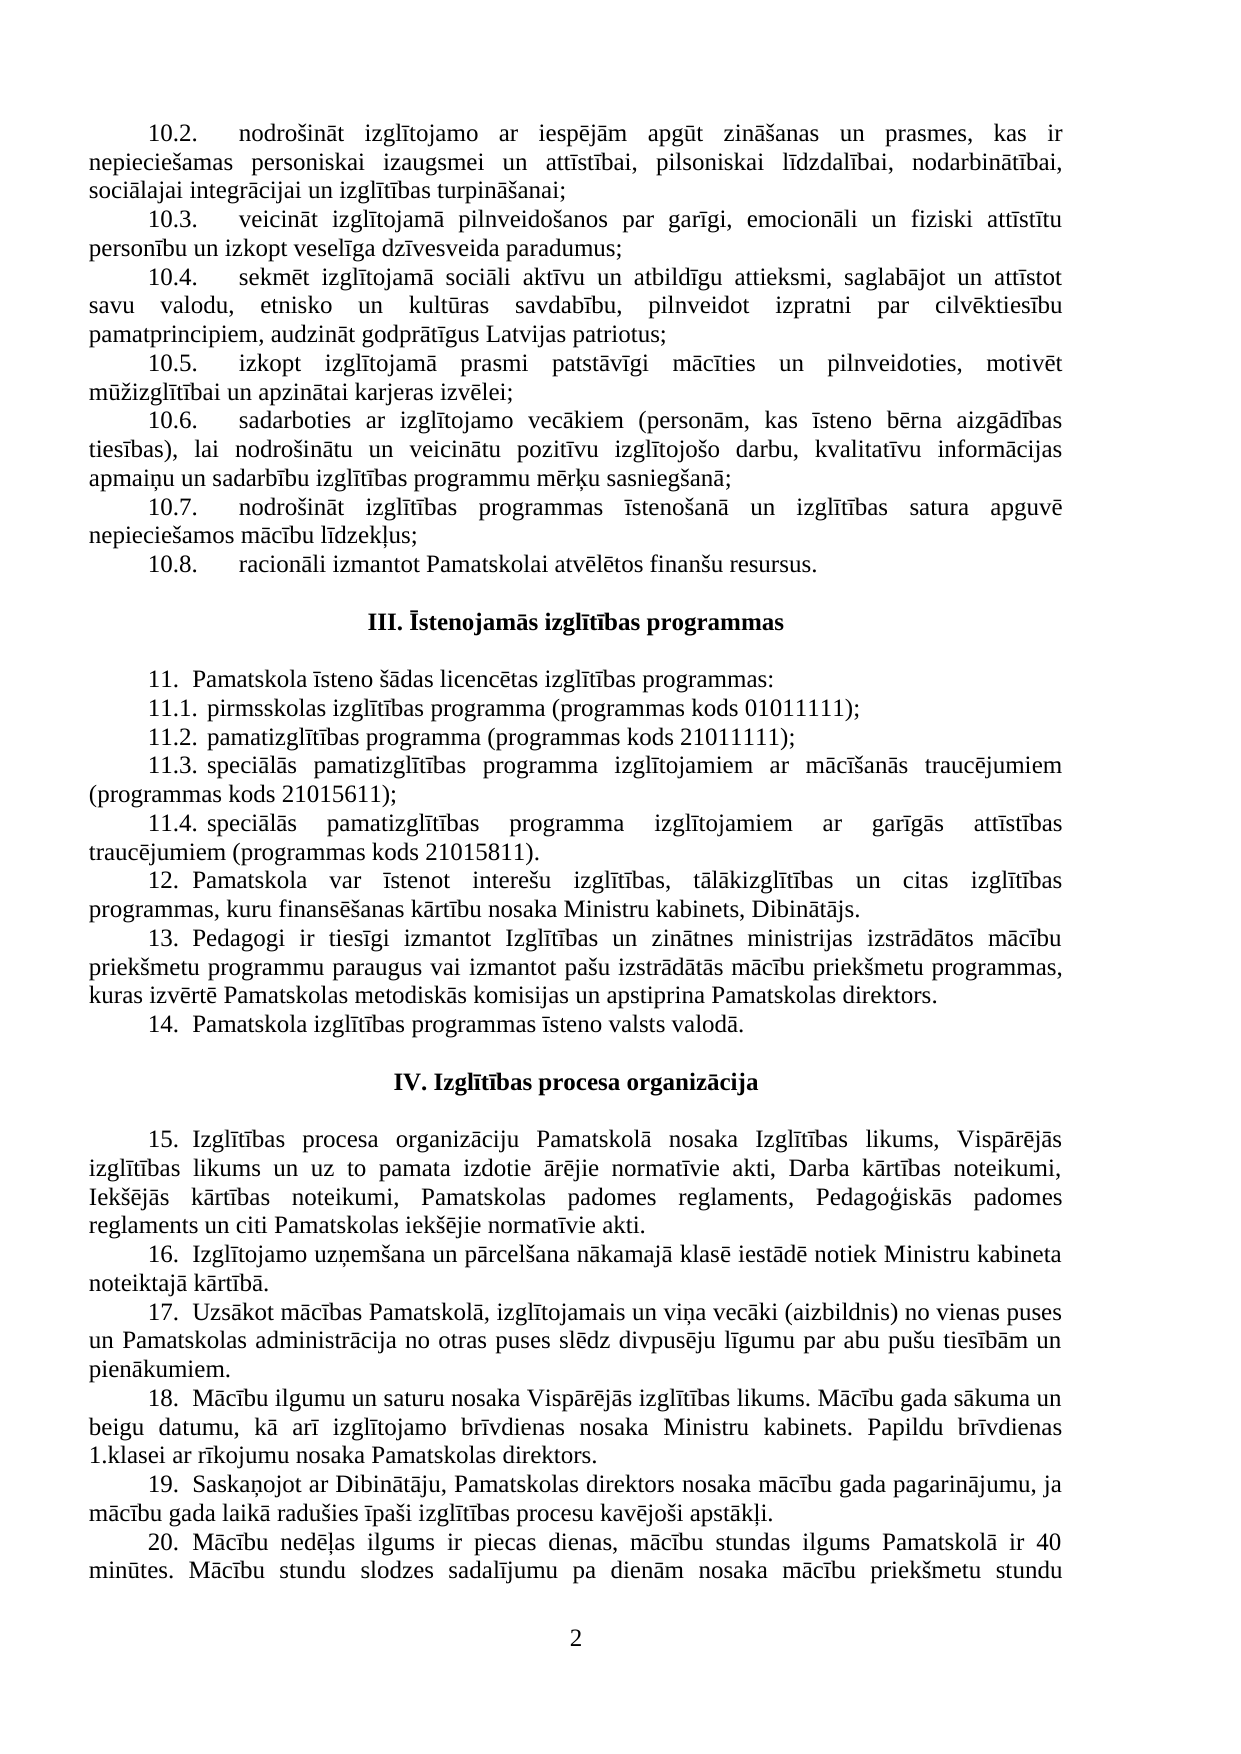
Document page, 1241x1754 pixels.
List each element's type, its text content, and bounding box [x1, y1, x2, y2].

list speciālās pamatizglītības programma izglītojamiem ar garīgās attīstības traucējumiem (programmas kods 21015811). [89, 808, 1063, 866]
list speciālās pamatizglītības programma izglītojamiem ar mācīšanās traucējumiem (programmas kods 21015611); [89, 751, 1063, 808]
list Uzsākot mācības Pamatskolā, izglītojamais un viņa vecāki (aizbildnis) no vienas puses un Pamatskolas administrācija no otras puses slēdz divpusēju līgumu par abu pušu tiesībām un pienākumiem. [89, 1297, 1063, 1383]
text IV. Izglītības procesa organizācija [89, 1067, 1063, 1096]
list nodrošināt izglītības programmas īstenošanā un izglītības satura apguvē nepieciešamos mācību līdzekļus; [89, 492, 1063, 549]
list pamatizglītības programma (programmas kods 21011111); [89, 722, 1063, 751]
list Saskaņojot ar Dibinātāju, Pamatskolas direktors nosaka mācību gada pagarinājumu, ja mācību gada laikā radušies īpaši izglītības procesu kavējoši apstākļi. [89, 1469, 1063, 1527]
list Mācību ilgumu un saturu nosaka Vispārējās izglītības likums. Mācību gada sākuma un beigu datumu, kā arī izglītojamo brīvdienas nosaka Ministru kabinets. Papildu brīvdienas 1.klasei ar rīkojumu nosaka Pamatskolas direktors. [89, 1383, 1063, 1469]
list Pamatskola īsteno šādas licencētas izglītības programmas: [89, 664, 1063, 693]
list sekmēt izglītojamā sociāli aktīvu un atbildīgu attieksmi, saglabājot un attīstot savu valodu, etnisko un kultūras savdabību, pilnveidot izpratni par cilvēktiesību pamatprincipiem, audzināt godprātīgus Latvijas patriotus; [89, 262, 1063, 348]
list Pamatskola izglītības programmas īsteno valsts valodā. [89, 1009, 1063, 1038]
list veicināt izglītojamā pilnveidošanos par garīgi, emocionāli un fiziski attīstītu personību un izkopt veselīga dzīvesveida paradumus; [89, 204, 1063, 262]
text III. Īstenojamās izglītības programmas [89, 607, 1063, 636]
list Pedagogi ir tiesīgi izmantot Izglītības un zinātnes ministrijas izstrādātos mācību priekšmetu programmu paraugus vai izmantot pašu izstrādātās mācību priekšmetu programmas, kuras izvērtē Pamatskolas metodiskās komisijas un apstiprina Pamatskolas direktors. [89, 923, 1063, 1009]
list izkopt izglītojamā prasmi patstāvīgi mācīties un pilnveidoties, motivēt mūžizglītībai un apzinātai karjeras izvēlei; [89, 348, 1063, 406]
list Pamatskola var īstenot interešu izglītības, tālākizglītības un citas izglītības programmas, kuru finansēšanas kārtību nosaka Ministru kabinets, Dibinātājs. [89, 866, 1063, 923]
list racionāli izmantot Pamatskolai atvēlētos finanšu resursus. [89, 549, 1063, 578]
list sadarboties ar izglītojamo vecākiem (personām, kas īsteno bērna aizgādības tiesības), lai nodrošinātu un veicinātu pozitīvu izglītojošo darbu, kvalitatīvu informācijas apmaiņu un sadarbību izglītības programmu mērķu sasniegšanā; [89, 406, 1063, 492]
list Izglītojamo uzņemšana un pārcelšana nākamajā klasē iestādē notiek Ministru kabineta noteiktajā kārtībā. [89, 1239, 1063, 1297]
list nodrošināt izglītojamo ar iespējām apgūt zināšanas un prasmes, kas ir nepieciešamas personiskai izaugsmei un attīstībai, pilsoniskai līdzdalībai, nodarbinātībai, sociālajai integrācijai un izglītības turpināšanai; [89, 118, 1063, 204]
list Izglītības procesa organizāciju Pamatskolā nosaka Izglītības likums, Vispārējās izglītības likums un uz to pamata izdotie ārējie normatīvie akti, Darba kārtības noteikumi, Iekšējās kārtības noteikumi, Pamatskolas padomes reglaments, Pedagoģiskās padomes reglaments un citi Pamatskolas iekšējie normatīvie akti. [89, 1124, 1063, 1239]
list pirmsskolas izglītības programma (programmas kods 01011111); [89, 693, 1063, 722]
